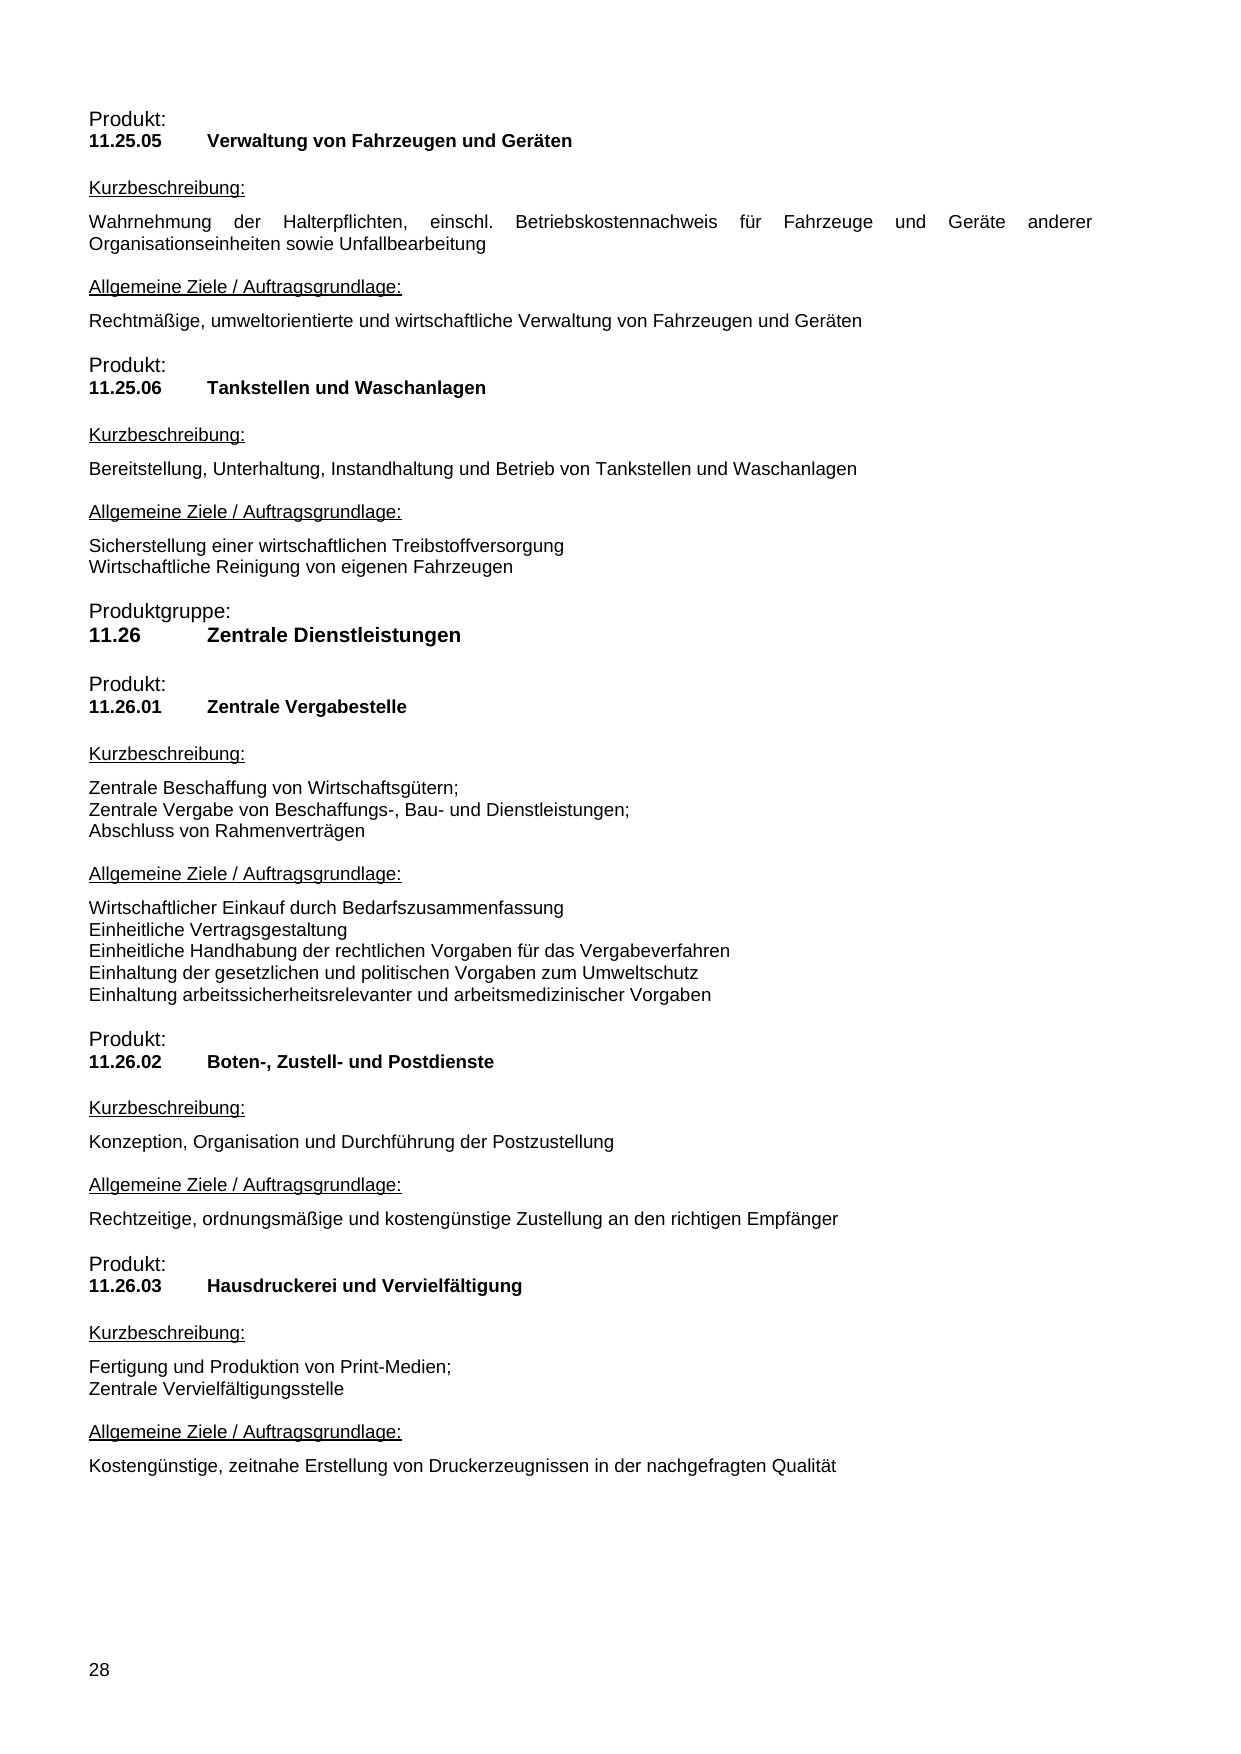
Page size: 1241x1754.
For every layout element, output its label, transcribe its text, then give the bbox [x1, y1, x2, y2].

text Allgemeine Ziele / Auftragsgrundlage: [89, 276, 1092, 297]
text Konzeption, Organisation und Durchführung der Postzustellung [89, 1131, 1092, 1153]
text Einhaltung der gesetzlichen und politischen Vorgaben zum Umweltschutz [89, 962, 1092, 983]
text Wahrnehmung der Halterpflichten, einschl. Betriebskostennachweis für Fahrzeuge und Geräte anderer Organisationseinheiten sowie Unfallbearbeitung [89, 211, 1092, 254]
text Produktgruppe: [89, 599, 1092, 623]
text Rechtzeitige, ordnungsmäßige und kostengünstige Zustellung an den richtigen Empfänger [89, 1208, 1092, 1230]
subtitle 11.26 Zentrale Dienstleistungen [89, 623, 1092, 647]
text Allgemeine Ziele / Auftragsgrundlage: [89, 863, 1092, 884]
subtitle 11.26.01 Zentrale Vergabestelle [89, 696, 1092, 718]
subtitle 11.26.03 Hausdruckerei und Vervielfältigung [89, 1275, 1092, 1297]
text Einheitliche Vertragsgestaltung [89, 919, 1092, 940]
text Produkt: [89, 106, 1092, 130]
subtitle 11.26.02 Boten-, Zustell- und Postdienste [89, 1050, 1092, 1072]
text Allgemeine Ziele / Auftragsgrundlage: [89, 1174, 1092, 1196]
text Einheitliche Handhabung der rechtlichen Vorgaben für das Vergabeverfahren [89, 940, 1092, 962]
text Produkt: [89, 672, 1092, 696]
text Zentrale Vergabe von Beschaffungs-, Bau- und Dienstleistungen; [89, 798, 1092, 820]
text Rechtmäßige, umweltorientierte und wirtschaftliche Verwaltung von Fahrzeugen und Geräten [89, 310, 1092, 331]
text Produkt: [89, 353, 1092, 377]
text Fertigung und Produktion von Print-Medien; [89, 1356, 1092, 1377]
text Zentrale Vervielfältigungsstelle [89, 1377, 1092, 1399]
text Produkt: [89, 1251, 1092, 1275]
text Kurzbeschreibung: [89, 743, 1092, 764]
text Zentrale Beschaffung von Wirtschaftsgütern; [89, 777, 1092, 798]
text Kurzbeschreibung: [89, 1097, 1092, 1118]
text Bereitstellung, Unterhaltung, Instandhaltung und Betrieb von Tankstellen und Waschanlagen [89, 457, 1092, 479]
subtitle 11.25.05 Verwaltung von Fahrzeugen und Geräten [89, 130, 1092, 152]
text Sicherstellung einer wirtschaftlichen Treibstoffversorgung [89, 534, 1092, 556]
text Allgemeine Ziele / Auftragsgrundlage: [89, 501, 1092, 522]
subtitle 11.25.06 Tankstellen und Waschanlagen [89, 377, 1092, 398]
text Wirtschaftlicher Einkauf durch Bedarfszusammenfassung [89, 897, 1092, 919]
text Kurzbeschreibung: [89, 423, 1092, 445]
text Kostengünstige, zeitnahe Erstellung von Druckerzeugnissen in der nachgefragten Qualität [89, 1455, 1092, 1476]
text Allgemeine Ziele / Auftragsgrundlage: [89, 1421, 1092, 1442]
text Einhaltung arbeitssicherheitsrelevanter und arbeitsmedizinischer Vorgaben [89, 983, 1092, 1005]
text Abschluss von Rahmenverträgen [89, 820, 1092, 841]
text Wirtschaftliche Reinigung von eigenen Fahrzeugen [89, 556, 1092, 578]
text Produkt: [89, 1026, 1092, 1050]
text Kurzbeschreibung: [89, 177, 1092, 198]
text Kurzbeschreibung: [89, 1322, 1092, 1343]
